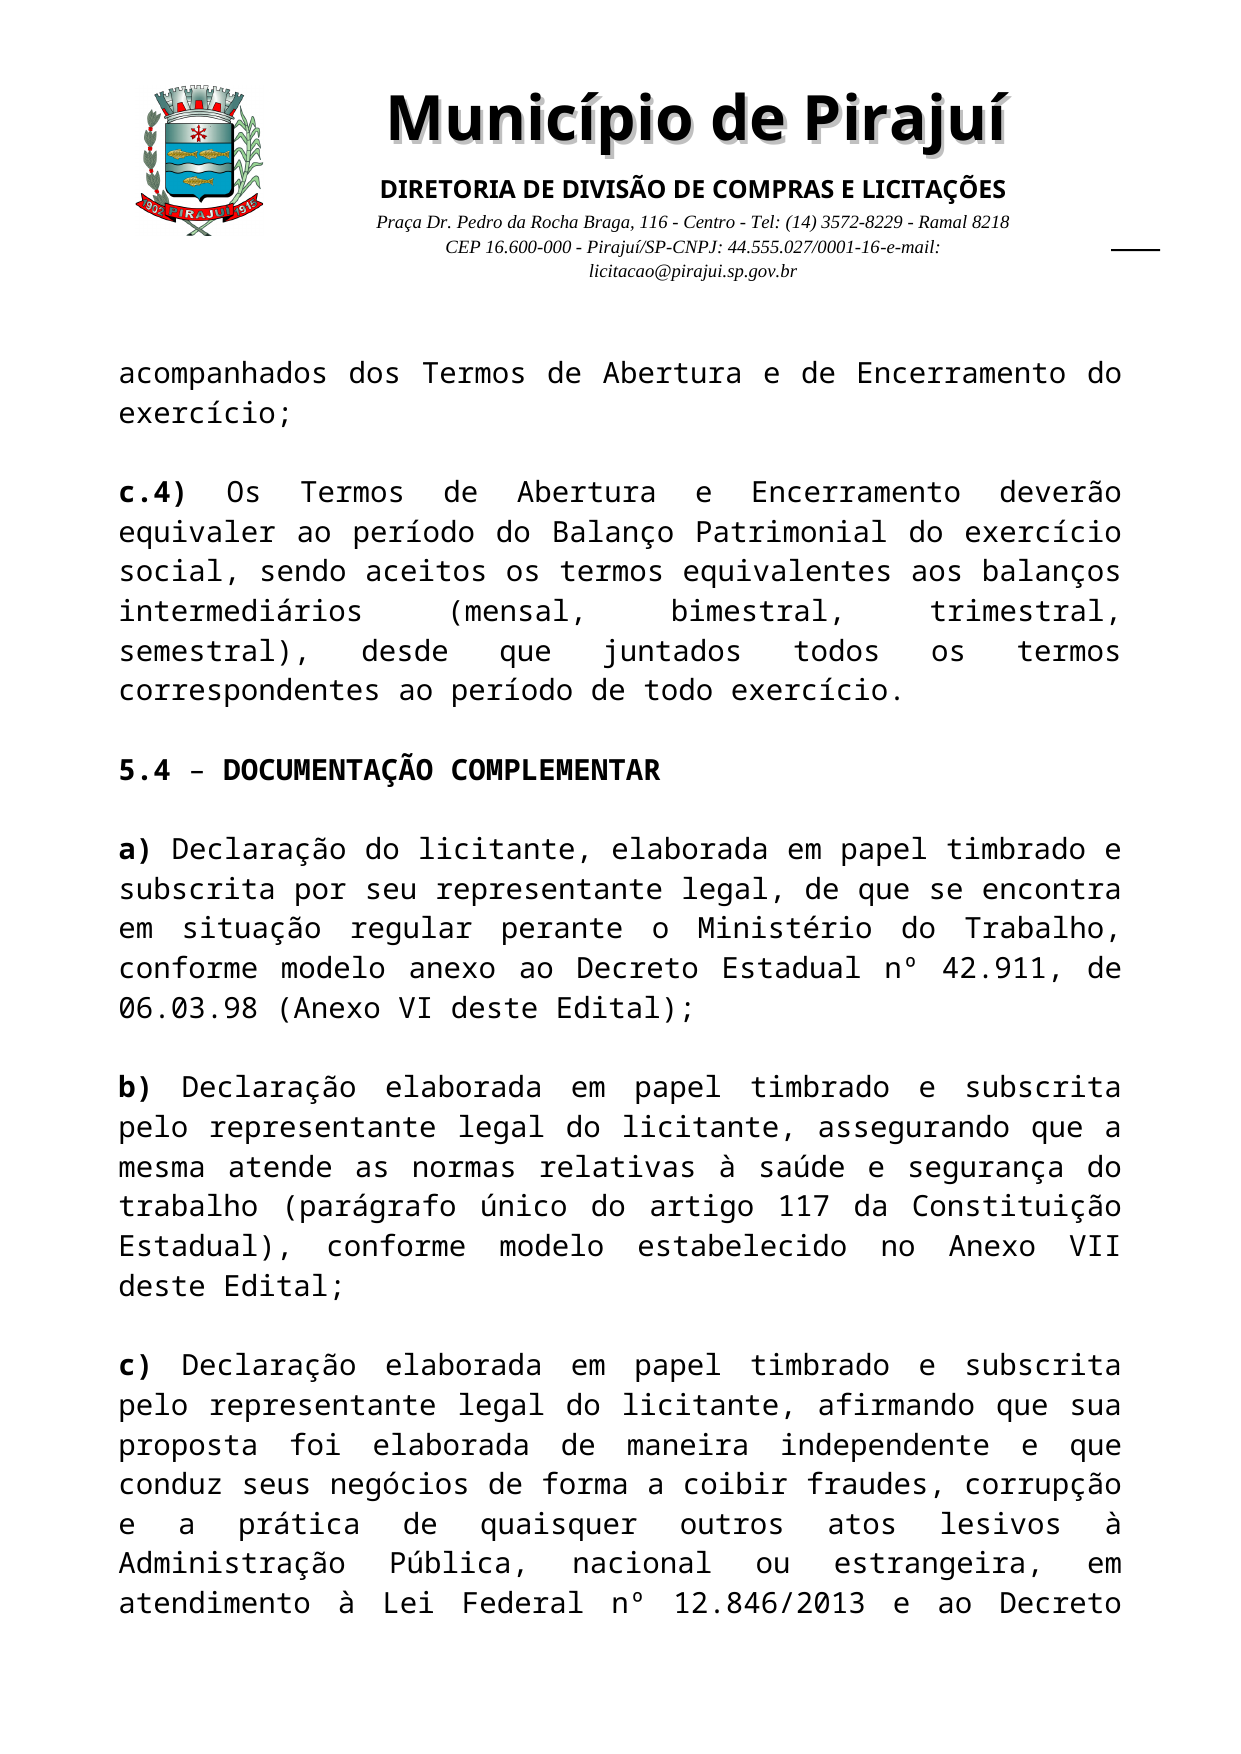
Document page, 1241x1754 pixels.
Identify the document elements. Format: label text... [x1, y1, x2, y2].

text c.4) Os Termos de Abertura e Encerramento deverão equivaler ao período do Balanço Patrimonial do exercício social, sendo aceitos os termos equivalentes aos balanços intermediários (mensal, bimestral, trimestral, semestral), desde que juntados todos os termos correspondentes ao período de todo exercício. [118, 471, 1122, 709]
picture [135, 85, 264, 236]
text b) Declaração elaborada em papel timbrado e subscrita pelo representante legal do licitante, assegurando que a mesma atende as normas relativas à saúde e segurança do trabalho (parágrafo único do artigo 117 da Constituição Estadual), conforme modelo estabelecido no Anexo VII deste Edital; [118, 1067, 1122, 1305]
text a) Declaração do licitante, elaborada em papel timbrado e subscrita por seu representante legal, de que se encontra em situação regular perante o Ministério do Trabalho, conforme modelo anexo ao Decreto Estadual nº 42.911, de 06.03.98 (Anexo VI deste Edital); [118, 828, 1122, 1027]
text 5.4 – DOCUMENTAÇÃO COMPLEMENTAR [118, 749, 1122, 789]
